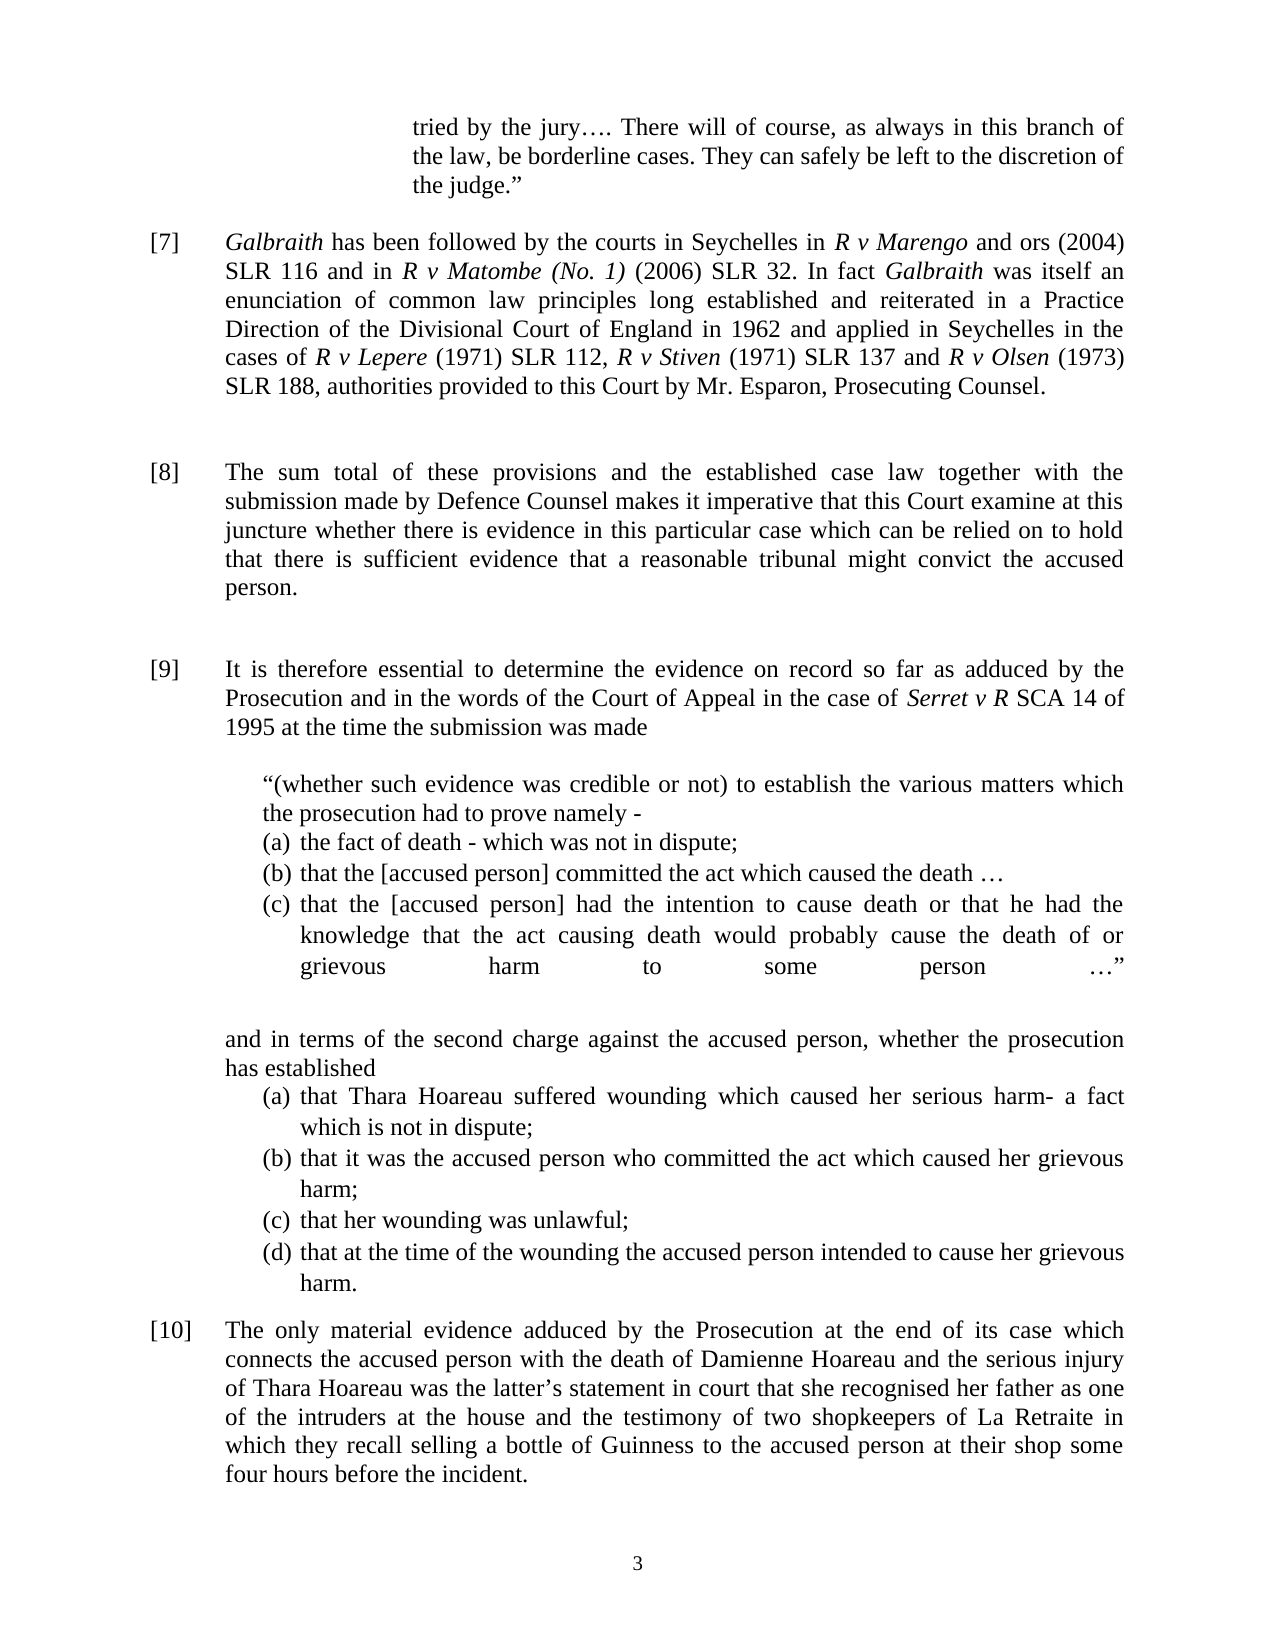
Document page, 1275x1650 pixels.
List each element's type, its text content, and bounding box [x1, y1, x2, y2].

list the fact of death - which was not in dispute; [262, 827, 1125, 855]
list that Thara Hoareau suffered wounding which caused her serious harm- a fact which is not in dispute; [262, 1081, 1125, 1141]
list that the [accused person] had the intention to cause death or that he had the knowledge that the act causing death would probably cause the death of or grievous harm to some person …” [262, 889, 1125, 1005]
text “(whether such evidence was credible or not) to establish the various matters which the prosecution had to prove namely - [262, 769, 1125, 827]
list that at the time of the wounding the accused person intended to cause her grievous harm. [262, 1237, 1125, 1296]
text and in terms of the second charge against the accused person, whether the prosecution has established [225, 1024, 1125, 1081]
text [9] It is therefore essential to determine the evidence on record so far as adduced by the Prosecution and in the words of the Court of Appeal in the case of Serret v R SCA 14 of 1995 at the time the submission was made [150, 654, 1125, 740]
list that the [accused person] committed the act which caused the death … [262, 858, 1125, 886]
list that it was the accused person who committed the act which caused her grievous harm; [262, 1143, 1125, 1203]
text [10] The only material evidence adduced by the Prosecution at the end of its case which connects the accused person with the death of Damienne Hoareau and the serious injury of Thara Hoareau was the latter’s statement in court that she recognised her father as one of the intruders at the house and the testimony of two shopkeepers of La Retraite in which they recall selling a bottle of Guinness to the accused person at their shop some four hours before the incident. [150, 1315, 1125, 1488]
text [7] Galbraith has been followed by the courts in Seychelles in R v Marengo and ors (2004) SLR 116 and in R v Matombe (No. 1) (2006) SLR 32. In fact Galbraith was itself an enunciation of common law principles long established and reiterated in a Practice Direction of the Divisional Court of England in 1962 and applied in Seychelles in the cases of R v Lepere (1971) SLR 112, R v Stiven (1971) SLR 137 and R v Olsen (1973) SLR 188, authorities provided to this Court by Mr. Esparon, Prosecuting Counsel. [150, 227, 1125, 400]
list that her wounding was unlawful; [262, 1206, 1125, 1234]
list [375, 112, 1125, 199]
text [8] The sum total of these provisions and the established case law together with the submission made by Defence Counsel makes it imperative that this Court examine at this juncture whether there is evidence in this particular case which can be relied on to hold that there is sufficient evidence that a reasonable tribunal might convict the accused person. [150, 457, 1125, 601]
